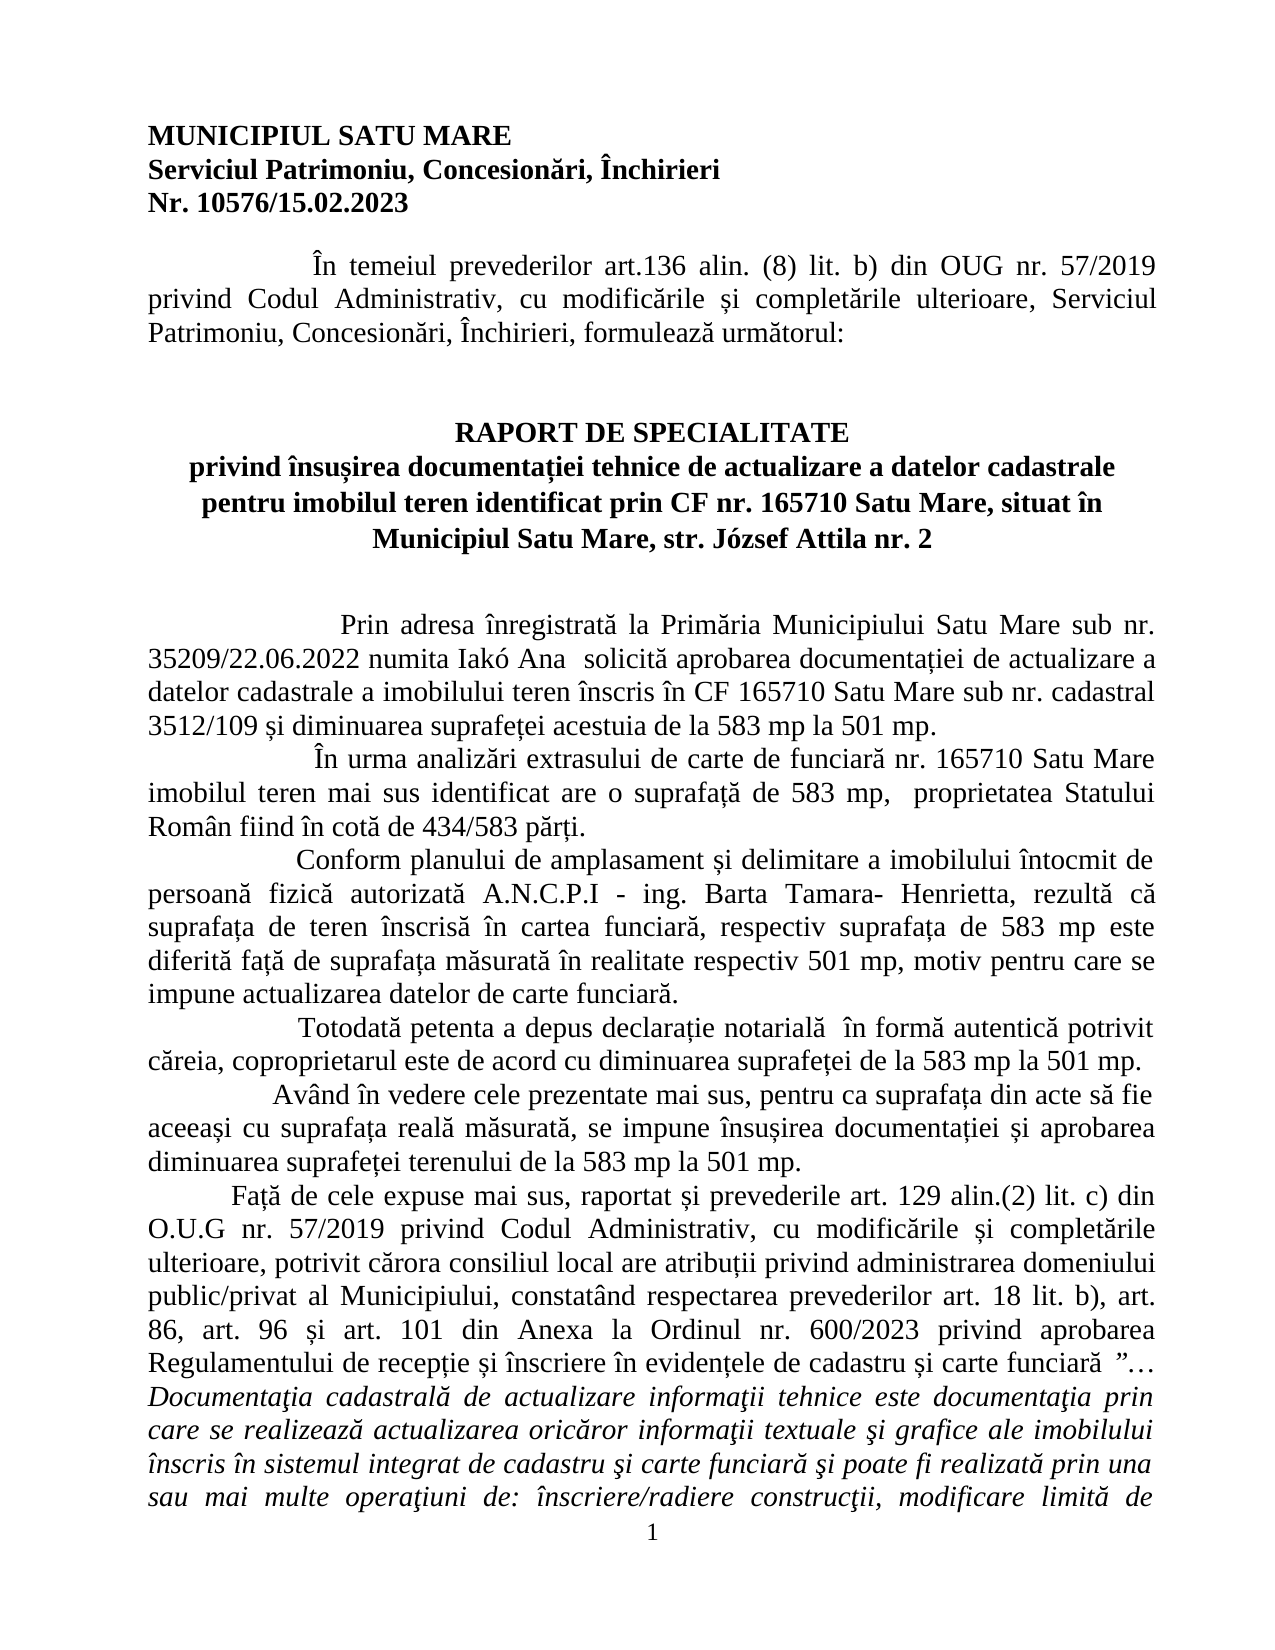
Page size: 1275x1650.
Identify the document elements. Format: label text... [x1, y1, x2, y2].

text Conform planului de amplasament și delimitare a imobilului întocmit de persoană fizică autorizată A.N.C.P.I - ing. Barta Tamara- Henrietta, rezultă că suprafața de teren înscrisă în cartea funciară, respectiv suprafața de 583 mp este diferită față de suprafața măsurată în realitate respectiv 501 mp, motiv pentru care se impune actualizarea datelor de carte funciară. [148, 842, 1157, 1010]
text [148, 1178, 1157, 1513]
text Prin adresa înregistrată la Primăria Municipiului Satu Mare sub nr. 35209/22.06.2022 numita Iakó Ana solicită aprobarea documentației de actualizare a datelor cadastrale a imobilului teren înscris în CF 165710 Satu Mare sub nr. cadastral 3512/109 și diminuarea suprafeței acestuia de la 583 mp la 501 mp. [148, 607, 1157, 742]
text Serviciul Patrimoniu, Concesionări, Închirieri [148, 152, 1157, 185]
text Având în vedere cele prezentate mai sus, pentru ca suprafața din acte să fie aceeași cu suprafața reală măsurată, se impune însușirea documentației și aprobarea diminuarea suprafeței terenului de la 583 mp la 501 mp. [148, 1077, 1157, 1178]
text Nr. 10576/15.02.2023 [148, 185, 1157, 219]
text În temeiul prevederilor art.136 alin. (8) lit. b) din OUG nr. 57/2019 privind Codul Administrativ, cu modificările și completările ulterioare, Serviciul Patrimoniu, Concesionări, Închirieri, formulează următorul: [148, 248, 1157, 348]
text privind însușirea documentației tehnice de actualizare a datelor cadastrale pentru imobilul teren identificat prin CF nr. 165710 Satu Mare, situat în Municipiul Satu Mare, str. József Attila nr. 2 [148, 449, 1157, 555]
text RAPORT DE SPECIALITATE [148, 415, 1157, 449]
text Totodată petenta a depus declarație notarială în formă autentică potrivit căreia, coproprietarul este de acord cu diminuarea suprafeței de la 583 mp la 501 mp. [148, 1010, 1157, 1077]
text MUNICIPIUL SATU MARE [148, 118, 1157, 152]
text În urma analizări extrasului de carte de funciară nr. 165710 Satu Mare imobilul teren mai sus identificat are o suprafață de 583 mp, proprietatea Statului Român fiind în cotă de 434/583 părți. [148, 742, 1157, 842]
